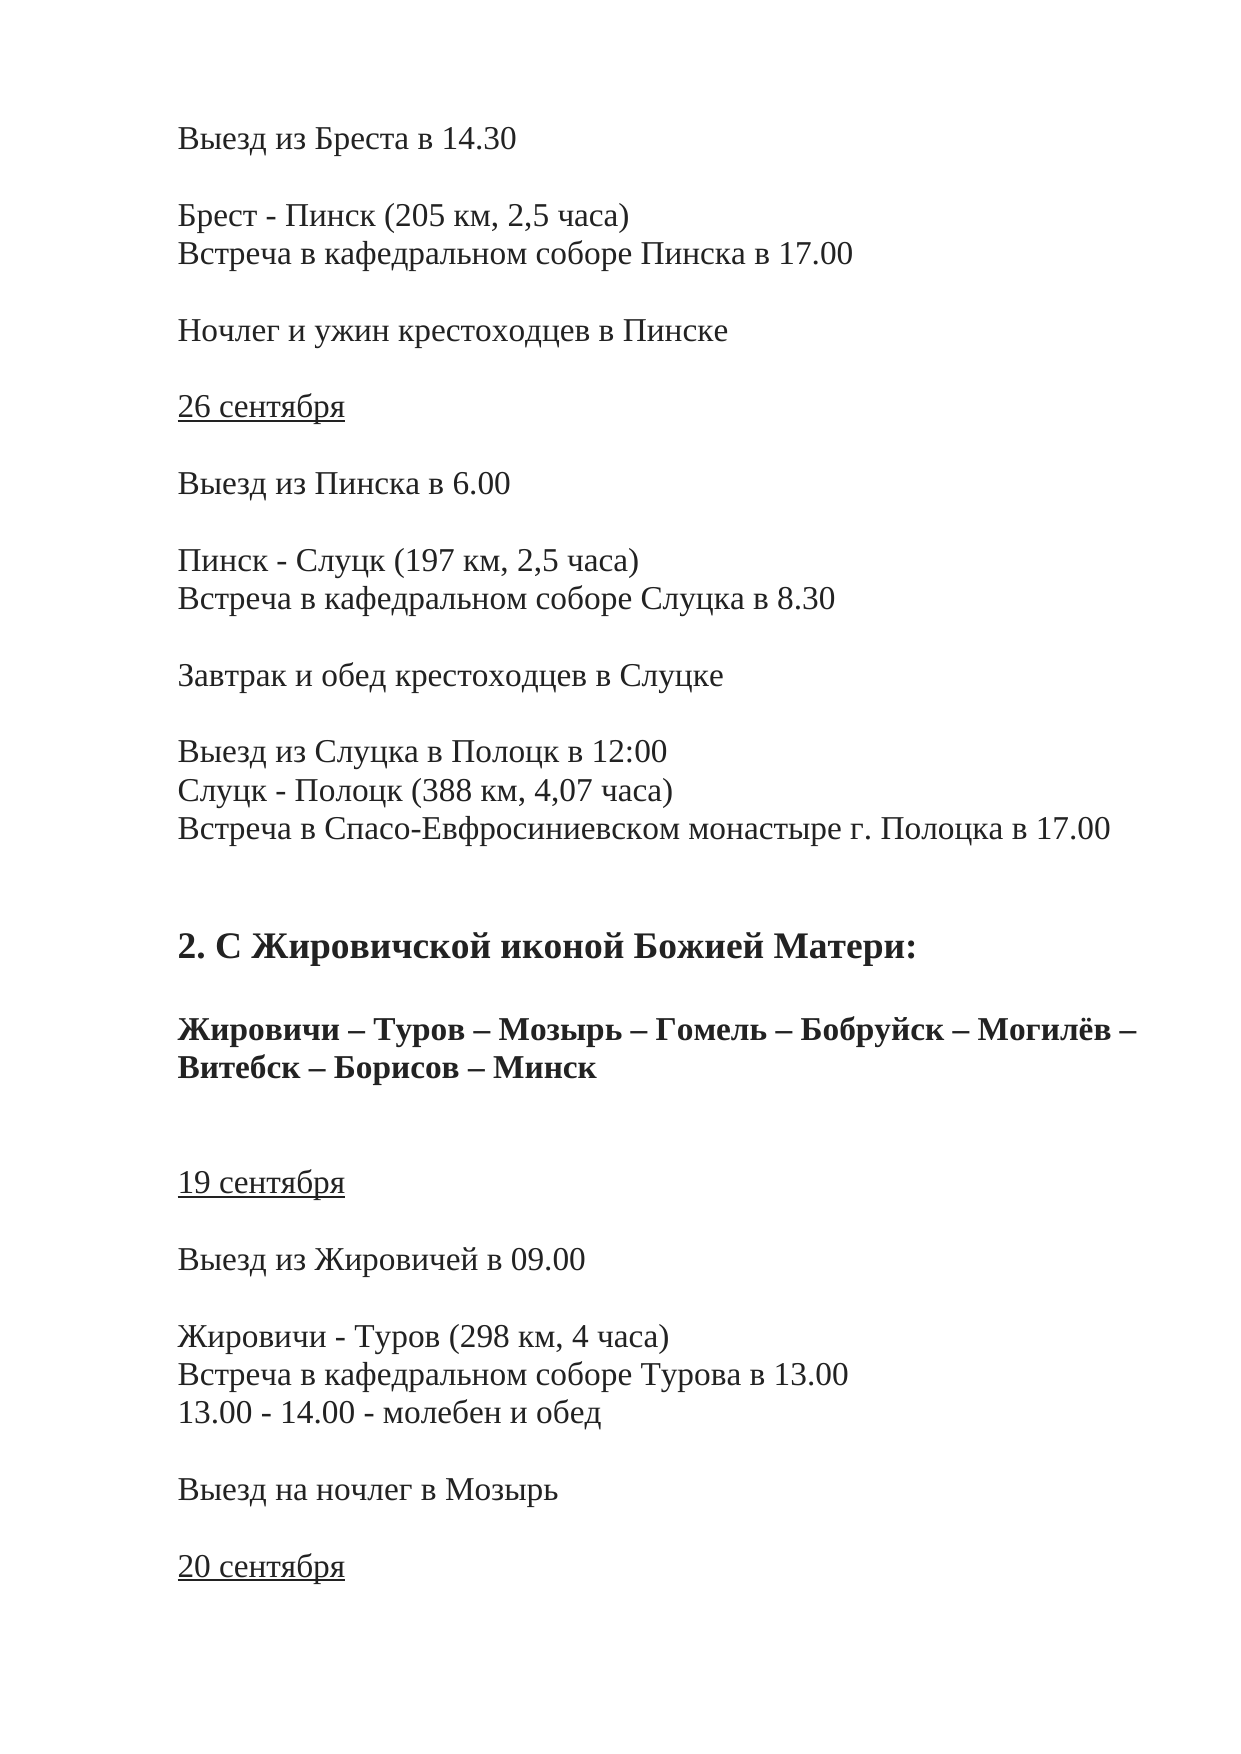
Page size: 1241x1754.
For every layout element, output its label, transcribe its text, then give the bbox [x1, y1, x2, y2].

text Жировичи - Туров (298 км, 4 часа) [177, 1316, 1152, 1354]
text Слуцк - Полоцк (388 км, 4,07 часа) [177, 770, 1152, 808]
text 2. С Жировичской иконой Божией Матери: [177, 923, 1152, 966]
text Завтрак и обед крестоходцев в Слуцке [177, 655, 1152, 693]
text Выезд на ночлег в Мозырь [177, 1469, 1152, 1508]
text Встреча в кафедральном соборе Пинска в 17.00 [177, 233, 1152, 271]
text Брест - Пинск (205 км, 2,5 часа) [177, 195, 1152, 233]
text Выезд из Слуцка в Полоцк в 12:00 [177, 731, 1152, 770]
text Жировичи – Туров – Мозырь – Гомель – Бобруйск – Могилёв – Витебск – Борисов – Минск [177, 1009, 1152, 1086]
text Встреча в кафедральном соборе Слуцка в 8.30 [177, 578, 1152, 616]
text Встреча в кафедральном соборе Турова в 13.00 [177, 1354, 1152, 1393]
text 26 сентября [177, 386, 1152, 425]
text Выезд из Бреста в 14.30 [177, 118, 1152, 156]
text Встреча в Спасо-Евфросиниевском монастыре г. Полоцка в 17.00 [177, 808, 1152, 846]
text Ночлег и ужин крестоходцев в Пинске [177, 310, 1152, 348]
text 13.00 - 14.00 - молебен и обед [177, 1393, 1152, 1431]
text Выезд из Жировичей в 09.00 [177, 1239, 1152, 1278]
text Выезд из Пинска в 6.00 [177, 463, 1152, 501]
text 19 сентября [177, 1163, 1152, 1201]
text 20 сентября [177, 1546, 1152, 1584]
text Пинск - Слуцк (197 км, 2,5 часа) [177, 540, 1152, 578]
